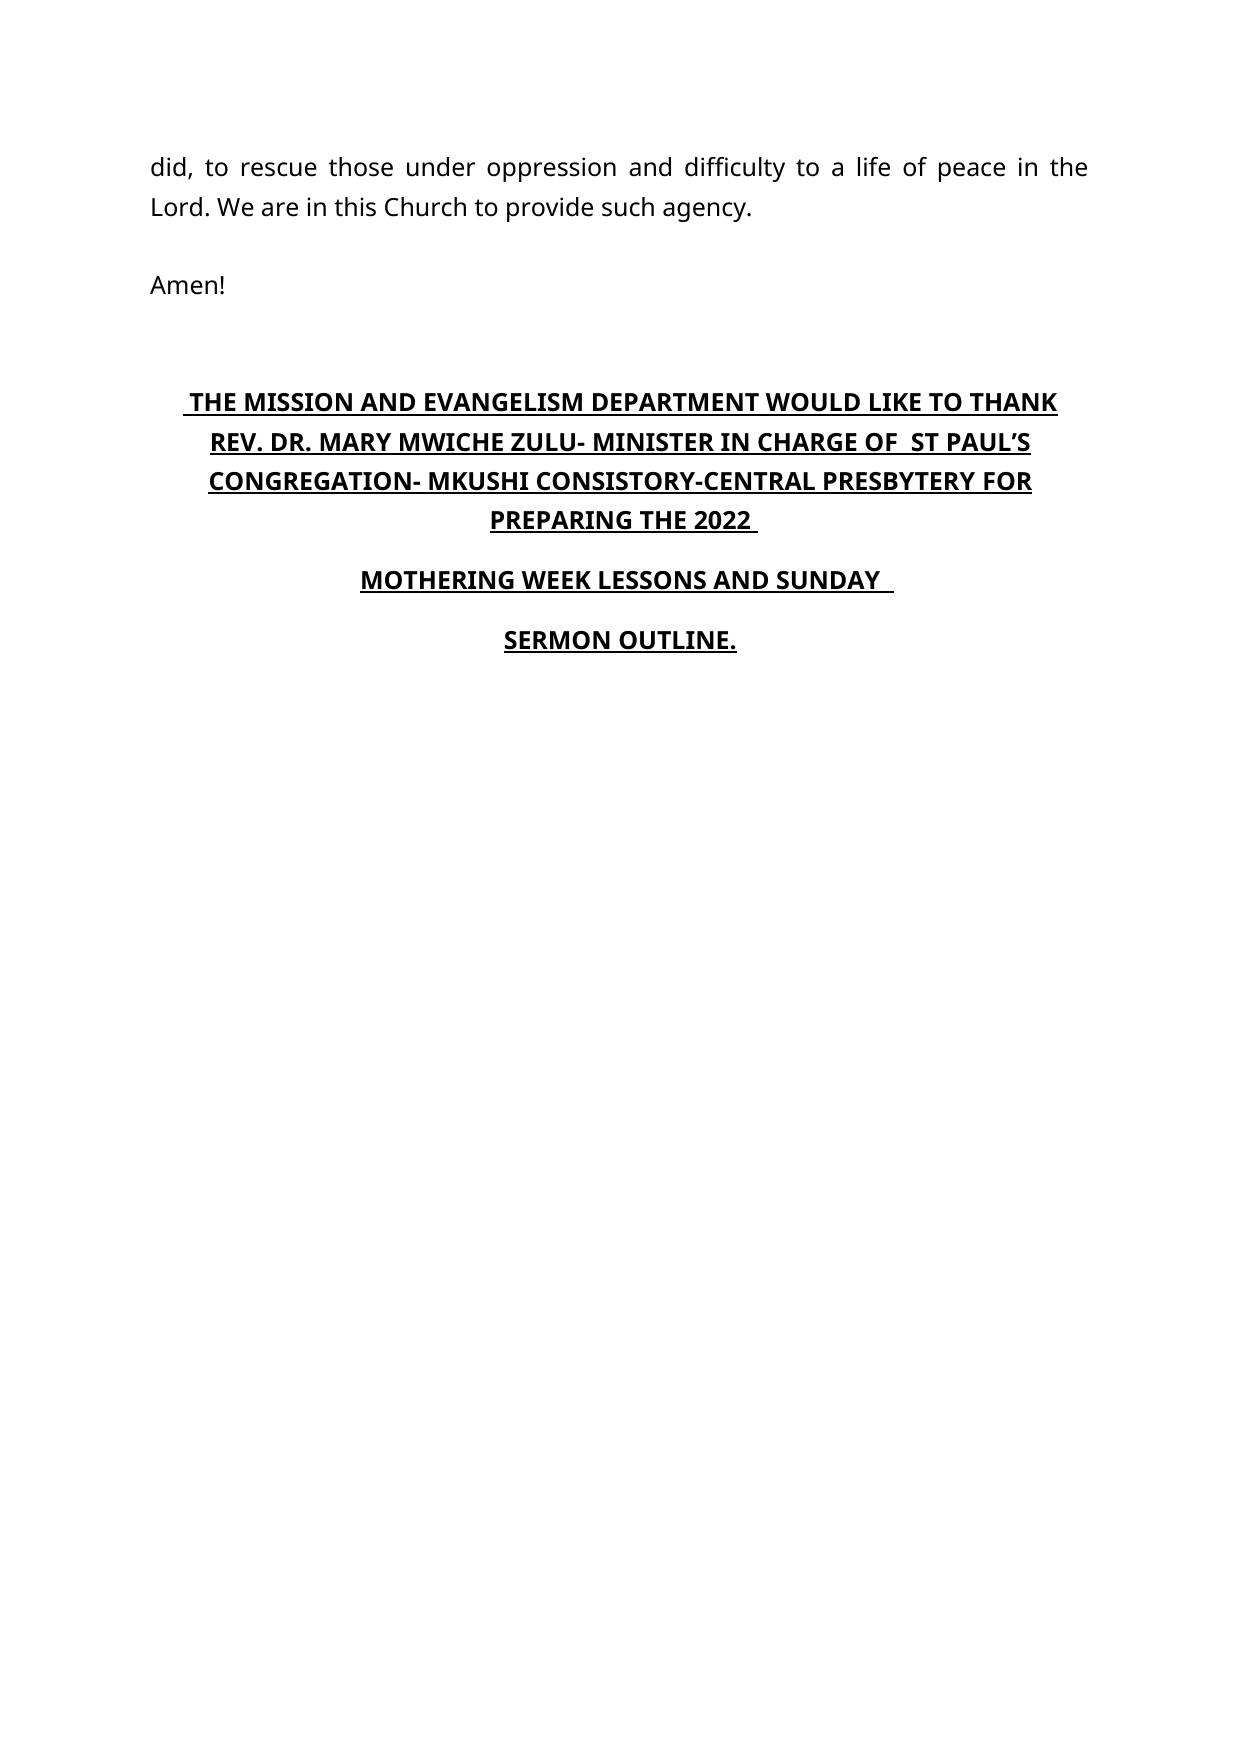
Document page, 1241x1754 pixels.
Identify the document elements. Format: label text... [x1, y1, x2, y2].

text THE MISSION AND EVANGELISM DEPARTMENT WOULD LIKE TO THANK REV. DR. MARY MWICHE ZULU- MINISTER IN CHARGE OF ST PAUL’S CONGREGATION- MKUSHI CONSISTORY-CENTRAL PRESBYTERY FOR PREPARING THE 2022 [150, 385, 1090, 537]
text MOTHERING WEEK LESSONS AND SUNDAY [150, 562, 1090, 597]
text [150, 150, 1090, 223]
text Amen! [150, 267, 1090, 302]
text SERMON OUTLINE. [150, 622, 1090, 657]
